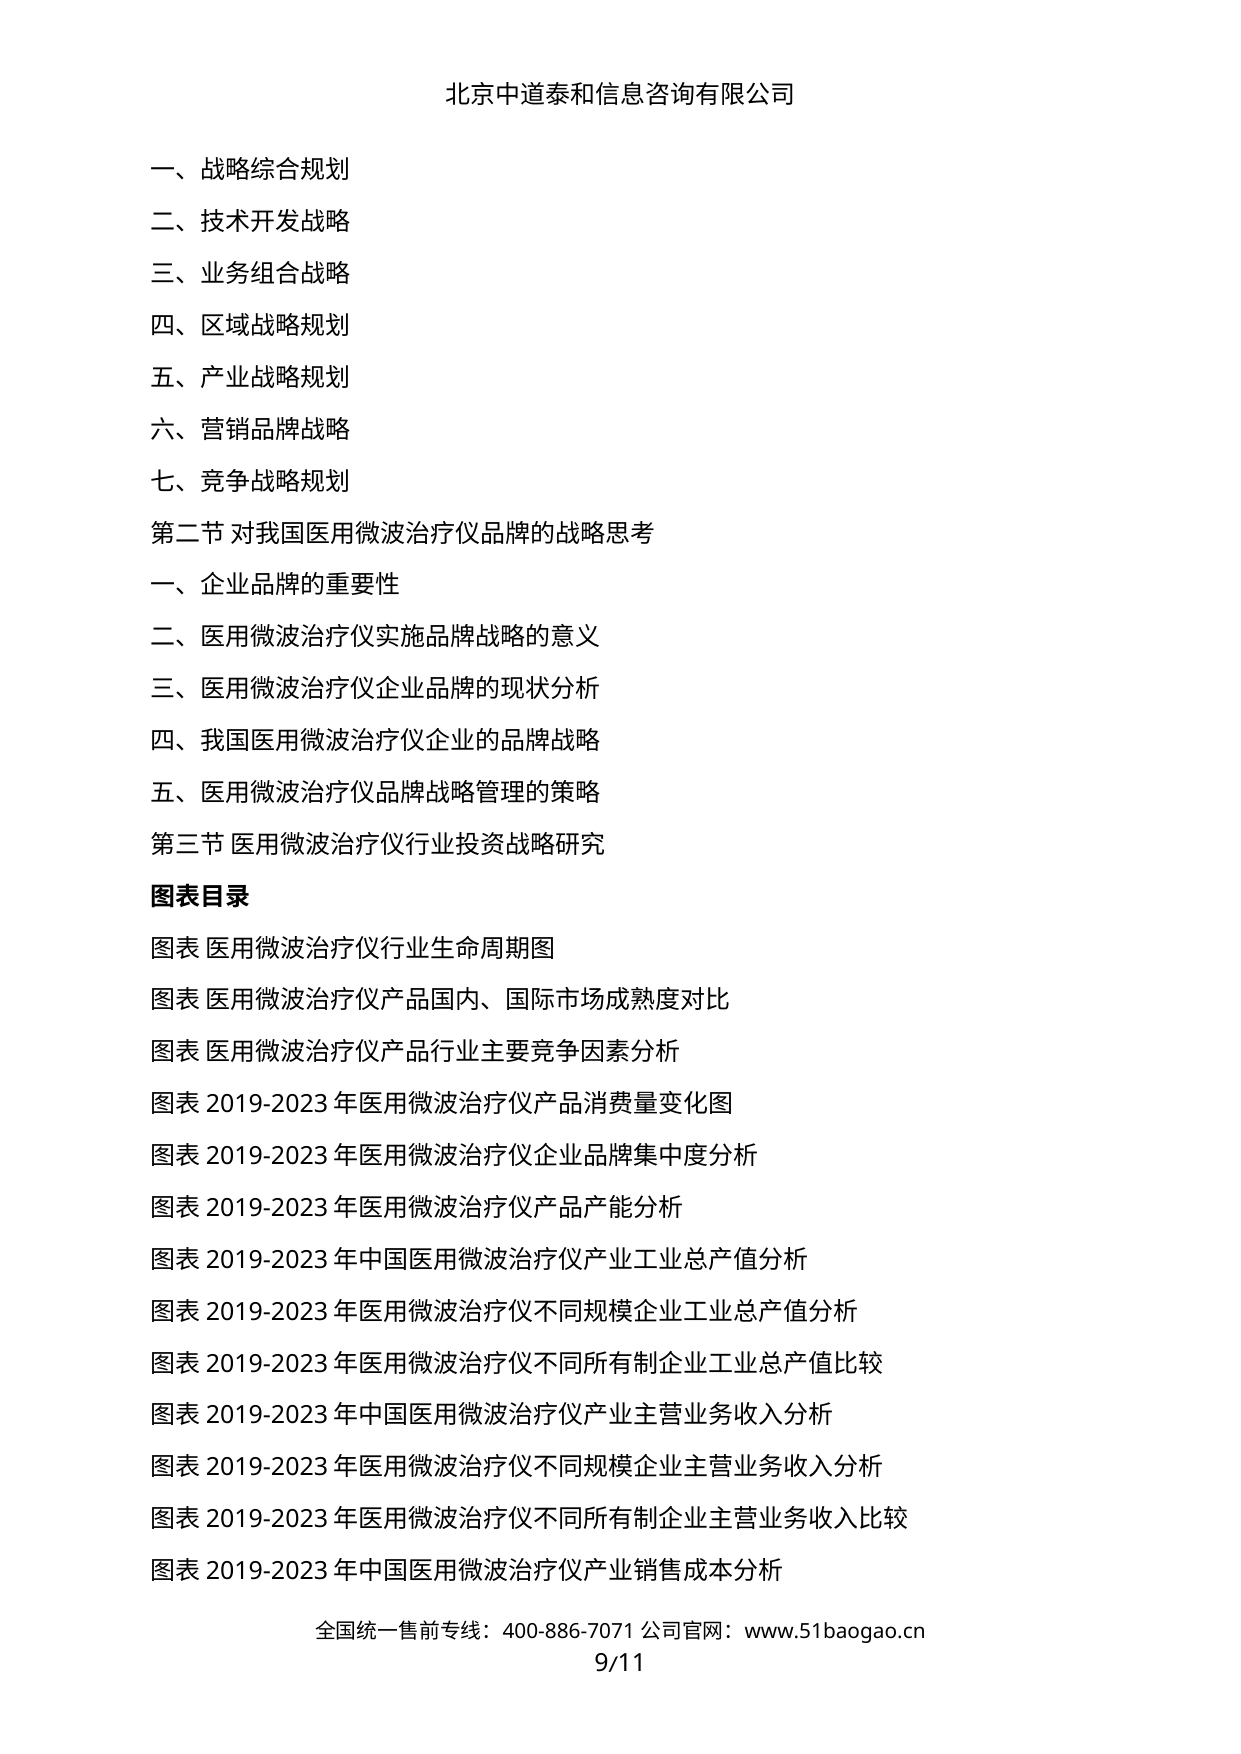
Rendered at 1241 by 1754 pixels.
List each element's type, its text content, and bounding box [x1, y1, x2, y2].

text 图表 2019-2023年中国医用微波治疗仪产业主营业务收入分析 [150, 1395, 1090, 1431]
text 一、战略综合规划 [150, 150, 1090, 186]
text 三、医用微波治疗仪企业品牌的现状分析 [150, 669, 1090, 705]
text 图表目录 [150, 876, 1090, 912]
text 图表 医用微波治疗仪产品国内、国际市场成熟度对比 [150, 980, 1090, 1016]
text 图表 2019-2023年医用微波治疗仪不同所有制企业主营业务收入比较 [150, 1499, 1090, 1535]
text 六、营销品牌战略 [150, 409, 1090, 446]
text 图表 2019-2023年医用微波治疗仪企业品牌集中度分析 [150, 1136, 1090, 1172]
text 第三节 医用微波治疗仪行业投资战略研究 [150, 824, 1090, 861]
text 图表 2019-2023年医用微波治疗仪不同规模企业主营业务收入分析 [150, 1447, 1090, 1483]
text 图表 2019-2023年医用微波治疗仪不同所有制企业工业总产值比较 [150, 1343, 1090, 1379]
text 图表 2019-2023年医用微波治疗仪产品消费量变化图 [150, 1084, 1090, 1120]
text 图表 2019-2023年中国医用微波治疗仪产业销售成本分析 [150, 1551, 1090, 1587]
text 三、业务组合战略 [150, 254, 1090, 290]
text 二、医用微波治疗仪实施品牌战略的意义 [150, 617, 1090, 653]
text 图表 2019-2023年医用微波治疗仪不同规模企业工业总产值分析 [150, 1291, 1090, 1327]
text 五、产业战略规划 [150, 357, 1090, 394]
text 四、我国医用微波治疗仪企业的品牌战略 [150, 721, 1090, 757]
text 一、企业品牌的重要性 [150, 565, 1090, 601]
text 图表 2019-2023年医用微波治疗仪产品产能分析 [150, 1187, 1090, 1224]
text 五、医用微波治疗仪品牌战略管理的策略 [150, 772, 1090, 809]
text 图表 医用微波治疗仪行业生命周期图 [150, 928, 1090, 964]
text 图表 医用微波治疗仪产品行业主要竞争因素分析 [150, 1032, 1090, 1068]
text 二、技术开发战略 [150, 202, 1090, 238]
text 七、竞争战略规划 [150, 461, 1090, 497]
text 第二节 对我国医用微波治疗仪品牌的战略思考 [150, 513, 1090, 549]
text 图表 2019-2023年中国医用微波治疗仪产业工业总产值分析 [150, 1239, 1090, 1276]
text 四、区域战略规划 [150, 306, 1090, 342]
